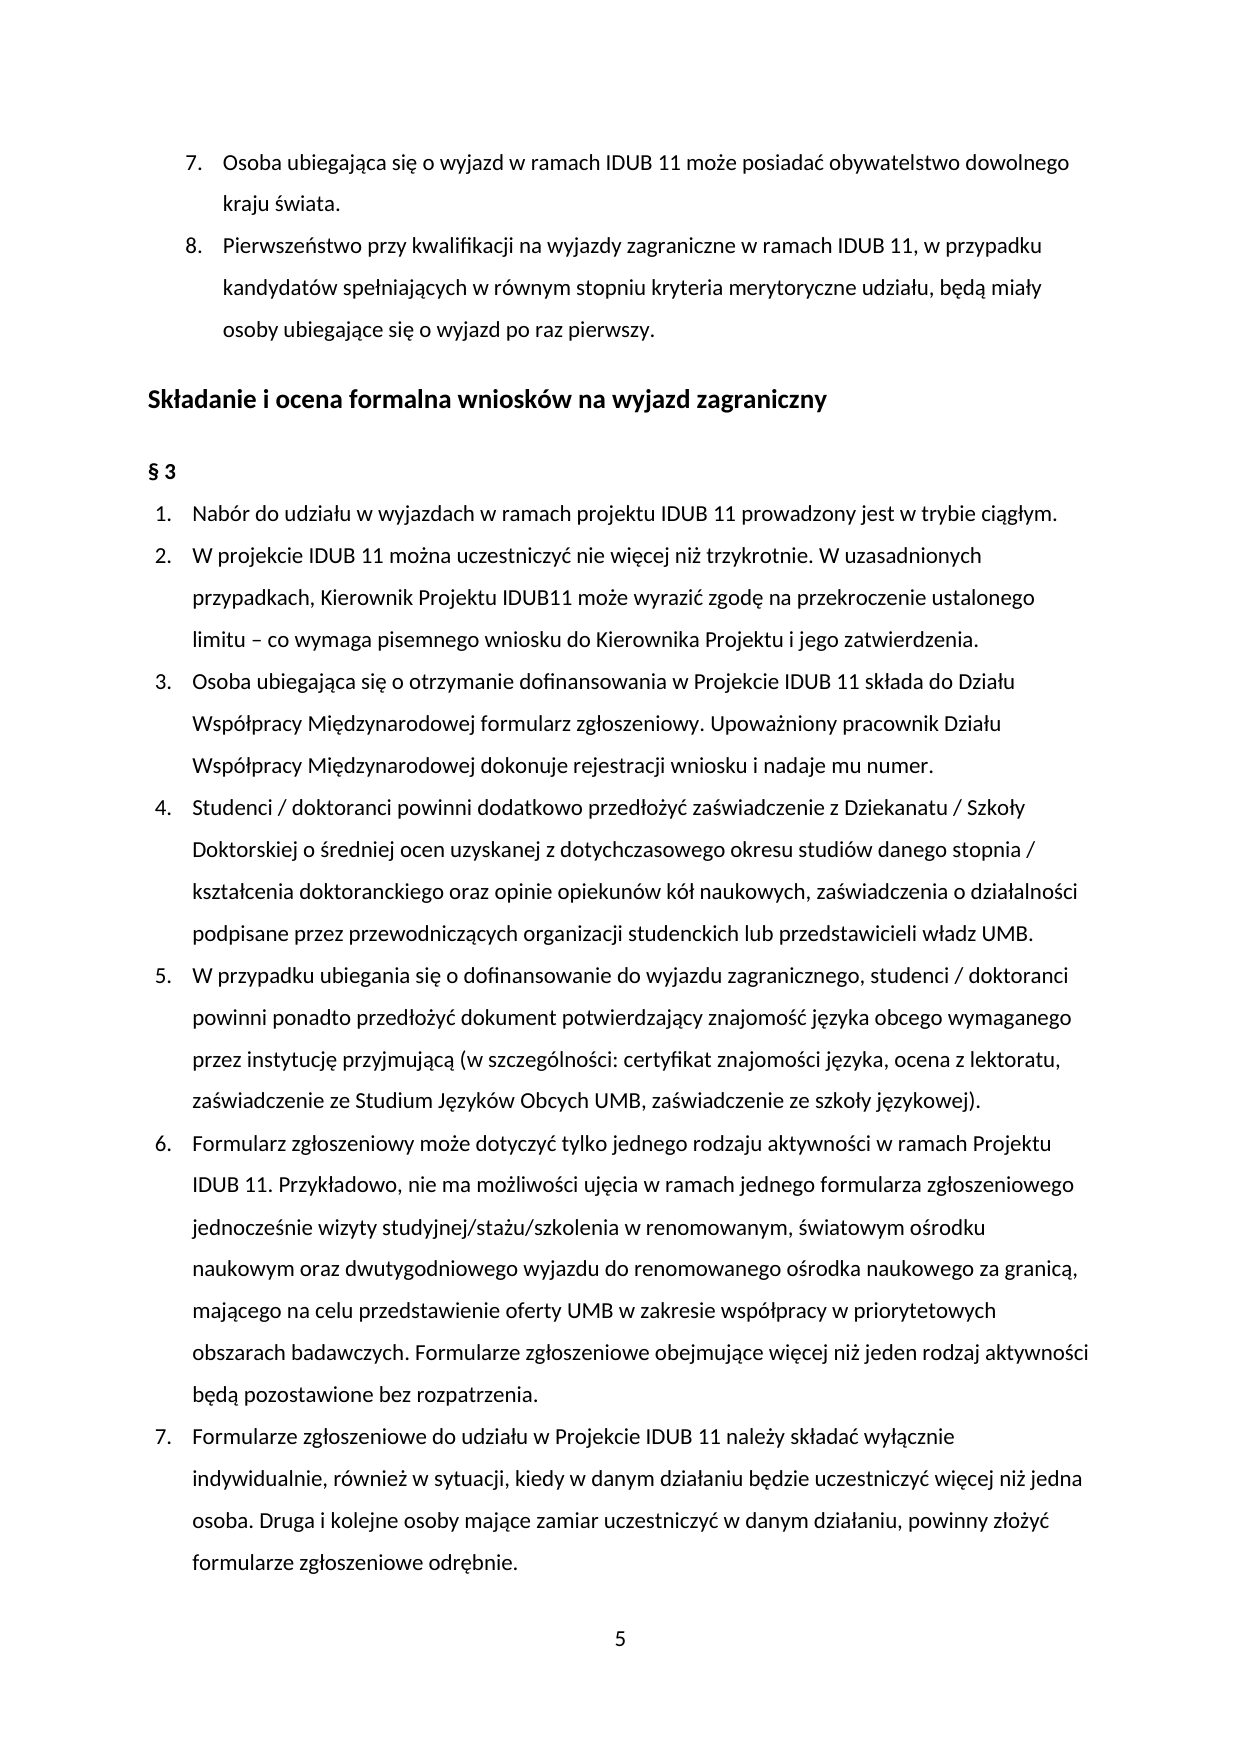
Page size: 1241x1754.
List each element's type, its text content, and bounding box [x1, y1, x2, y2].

list W projekcie IDUB 11 można uczestniczyć nie więcej niż trzykrotnie. W uzasadnionych przypadkach, Kierownik Projektu IDUB11 może wyrazić zgodę na przekroczenie ustalonego limitu – co wymaga pisemnego wniosku do Kierownika Projektu i jego zatwierdzenia. [154, 541, 1093, 653]
list Pierwszeństwo przy kwalifikacji na wyjazdy zagraniczne w ramach IDUB 11, w przypadku kandydatów spełniających w równym stopniu kryteria merytoryczne udziału, będą miały osoby ubiegające się o wyjazd po raz pierwszy. [185, 232, 1093, 343]
list Osoba ubiegająca się o wyjazd w ramach IDUB 11 może posiadać obywatelstwo dowolnego kraju świata. [185, 148, 1093, 218]
list Formularz zgłoszeniowy może dotyczyć tylko jednego rodzaju aktywności w ramach Projektu IDUB 11. Przykładowo, nie ma możliwości ujęcia w ramach jednego formularza zgłoszeniowego jednocześnie wizyty studyjnej/stażu/szkolenia w renomowanym, światowym ośrodku naukowym oraz dwutygodniowego wyjazdu do renomowanego ośrodka naukowego za granicą, mającego na celu przedstawienie oferty UMB w zakresie współpracy w priorytetowych obszarach badawczych. Formularze zgłoszeniowe obejmujące więcej niż jeden rodzaj aktywności będą pozostawione bez rozpatrzenia. [154, 1129, 1093, 1408]
list Formularze zgłoszeniowe do udziału w Projekcie IDUB 11 należy składać wyłącznie indywidualnie, również w sytuacji, kiedy w danym działaniu będzie uczestniczyć więcej niż jedna osoba. Druga i kolejne osoby mające zamiar uczestniczyć w danym działaniu, powinny złożyć formularze zgłoszeniowe odrębnie. [154, 1422, 1093, 1576]
list W przypadku ubiegania się o dofinansowanie do wyjazdu zagranicznego, studenci / doktoranci powinni ponadto przedłożyć dokument potwierdzający znajomość języka obcego wymaganego przez instytucję przyjmującą (w szczególności: certyfikat znajomości języka, ocena z lektoratu, zaświadczenie ze Studium Języków Obcych UMB, zaświadczenie ze szkoły językowej). [154, 961, 1093, 1115]
subtitle § 3 [148, 457, 1093, 485]
list Osoba ubiegająca się o otrzymanie dofinansowania w Projekcie IDUB 11 składa do Działu Współpracy Międzynarodowej formularz zgłoszeniowy. Upoważniony pracownik Działu Współpracy Międzynarodowej dokonuje rejestracji wniosku i nadaje mu numer. [154, 667, 1093, 779]
list Nabór do udziału w wyjazdach w ramach projektu IDUB 11 prowadzony jest w trybie ciągłym. [154, 499, 1093, 527]
subtitle Składanie i ocena formalna wniosków na wyjazd zagraniczny [148, 382, 1093, 416]
list Studenci / doktoranci powinni dodatkowo przedłożyć zaświadczenie z Dziekanatu / Szkoły Doktorskiej o średniej ocen uzyskanej z dotychczasowego okresu studiów danego stopnia / kształcenia doktoranckiego oraz opinie opiekunów kół naukowych, zaświadczenia o działalności podpisane przez przewodniczących organizacji studenckich lub przedstawicieli władz UMB. [154, 793, 1093, 947]
